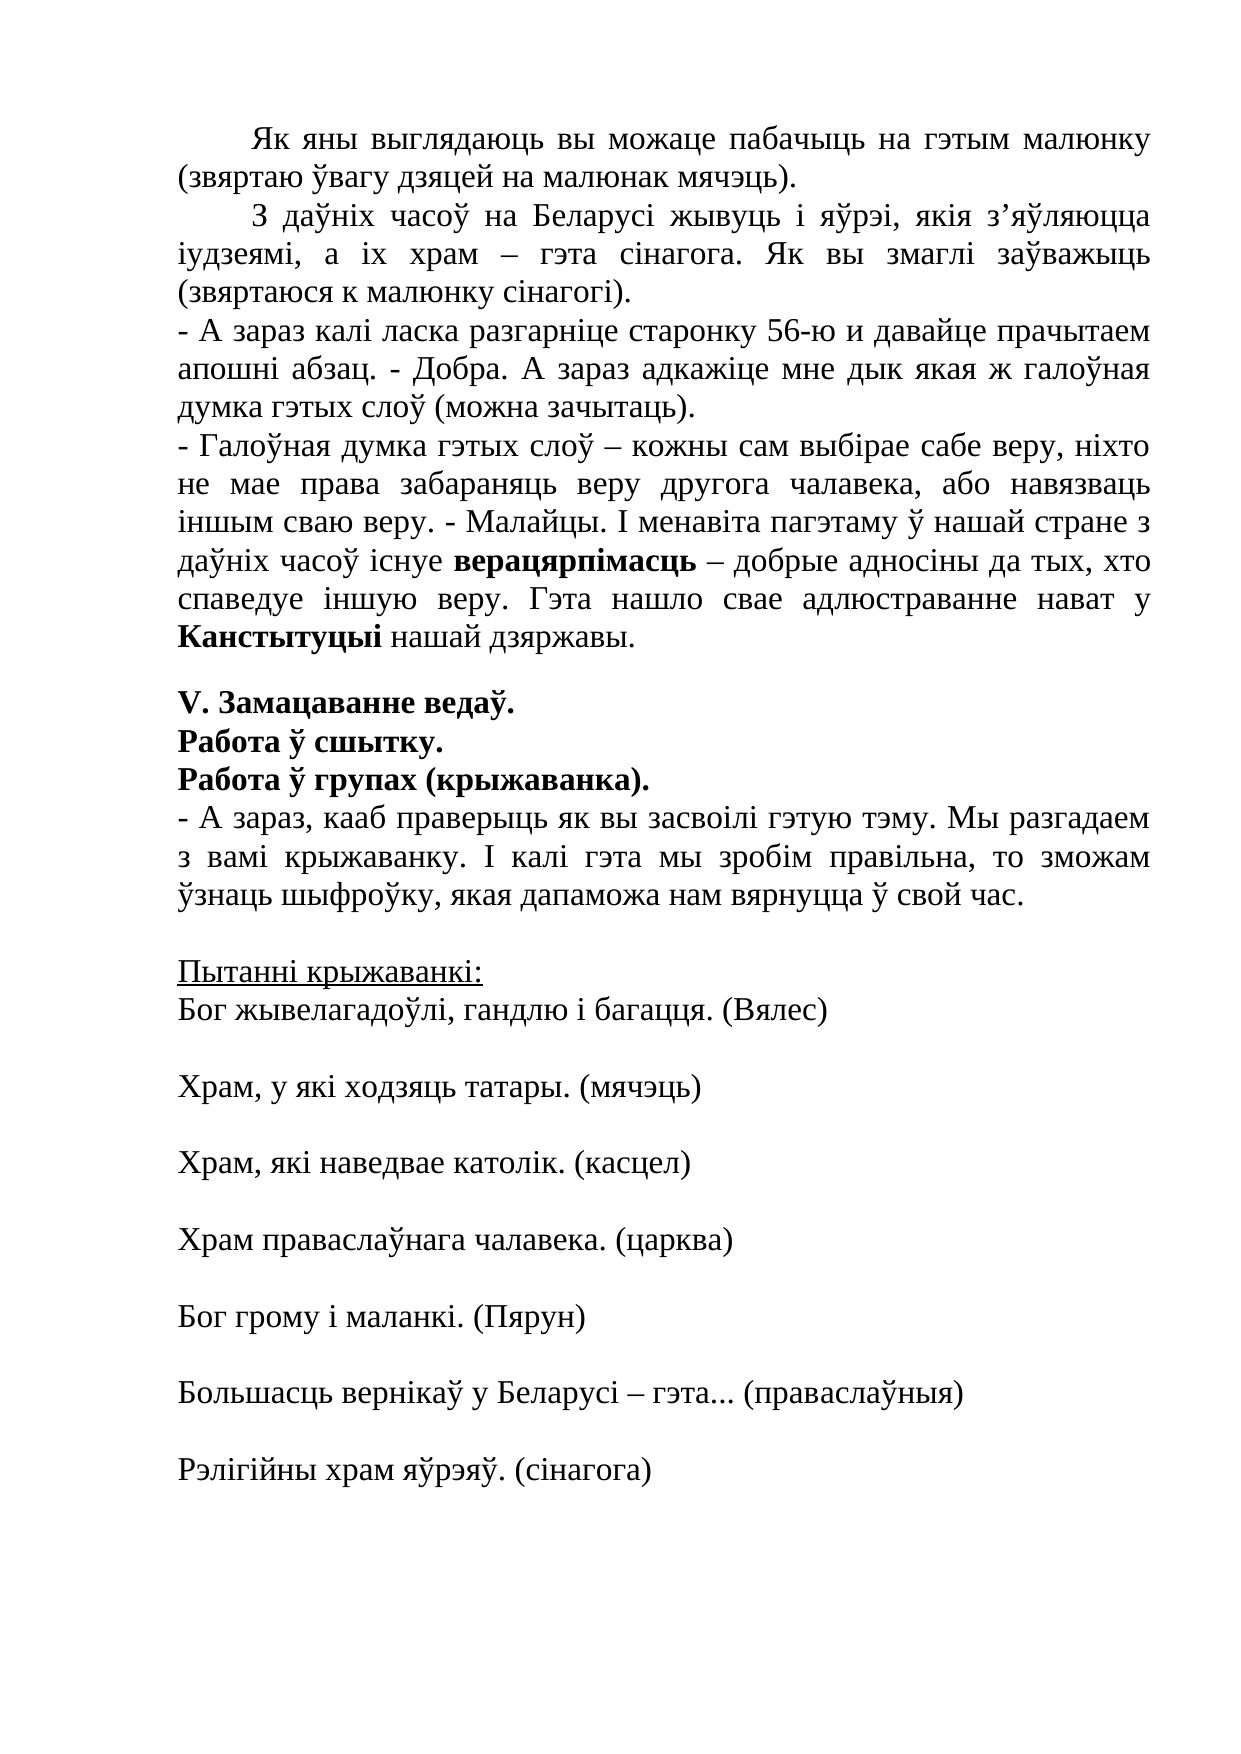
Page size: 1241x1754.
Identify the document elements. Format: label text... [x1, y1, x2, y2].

text Бог грому і маланкі. (Пярун) [177, 1296, 1152, 1334]
text Храм, у які ходзяць татары. (мячэць) [177, 1066, 1152, 1104]
text Бог жывелагадоўлі, гандлю і багацця. (Вялес) [177, 989, 1152, 1028]
text Храм, які наведвае католік. (касцел) [177, 1143, 1152, 1181]
text Рэлігійны храм яўрэяў. (сінагога) [177, 1449, 1152, 1488]
text - А зараз, кааб праверыць як вы засвоілі гэтую тэму. Мы разгадаем з вамі крыжаванку. І калі гэта мы зробім правільна, то зможам ўзнаць шыфроўку, якая дапаможа нам вярнуцца ў свой час. [177, 798, 1152, 913]
text Храм праваслаўнага чалавека. (царква) [177, 1219, 1152, 1258]
text Работа ў сшытку. [177, 721, 1152, 759]
text V. Замацаванне ведаў. [177, 683, 1152, 721]
text Работа ў групах (крыжаванка). [177, 759, 1152, 798]
text - Галоўная думка гэтых слоў – кожны сам выбірае сабе веру, ніхто не мае права забараняць веру другога чалавека, або навязваць іншым сваю веру. - Малайцы. І менавіта пагэтаму ў нашай стране з даўніх часоў існуе верацярпімасць – добрые адносіны да тых, хто спаведуе іншую веру. Гэта нашло свае адлюстраванне нават у Канстытуцыі нашай дзяржавы. [177, 425, 1152, 655]
text Большасць вернікаў у Беларусі – гэта... (праваслаўныя) [177, 1373, 1152, 1411]
text З даўніх часоў на Беларусі жывуць і яўрэі, якія з’яўляюцца іудзеямі, а іх храм – гэта сінагога. Як вы змаглі заўважыць (звяртаюся к малюнку сінагогі). [177, 195, 1152, 310]
text Пытанні крыжаванкі: [177, 951, 1152, 989]
text Як яны выглядаюць вы можаце пабачыць на гэтым малюнку (звяртаю ўвагу дзяцей на малюнак мячэць). [177, 118, 1152, 195]
text - А зараз калі ласка разгарніце старонку 56-ю и давайце прачытаем апошні абзац. - Добра. А зараз адкажіце мне дык якая ж галоўная думка гэтых слоў (можна зачытаць). [177, 310, 1152, 425]
